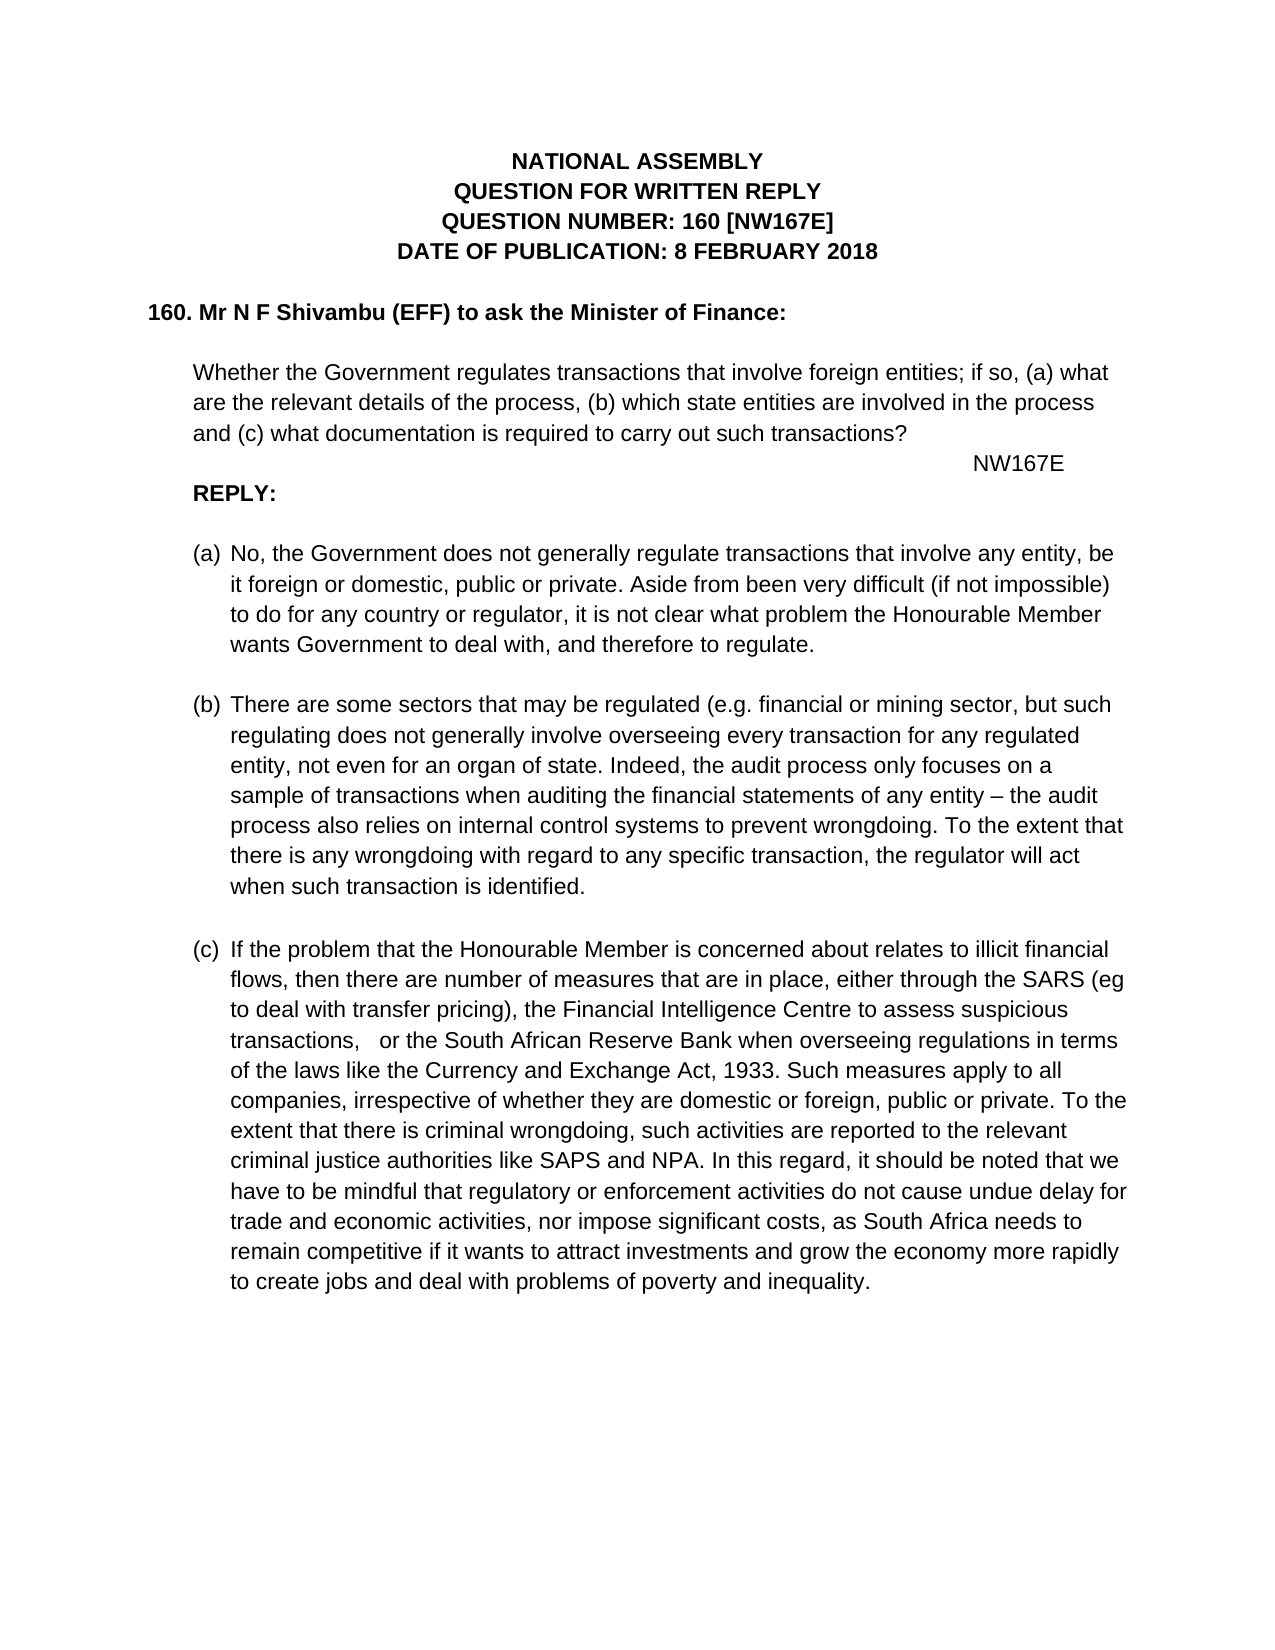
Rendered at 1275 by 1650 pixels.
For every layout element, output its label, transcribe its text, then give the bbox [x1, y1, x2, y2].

list If the problem that the Honourable Member is concerned about relates to illicit financial flows, then there are number of measures that are in place, either through the SARS (eg to deal with transfer pricing), the Financial Intelligence Centre to assess suspicious transactions, or the South African Reserve Bank when overseeing regulations in terms of the laws like the Currency and Exchange Act, 1933. Such measures apply to all companies, irrespective of whether they are domestic or foreign, public or private. To the extent that there is criminal wrongdoing, such activities are reported to the relevant criminal justice authorities like SAPS and NPA. In this regard, it should be noted that we have to be mindful that regulatory or enforcement activities do not cause undue delay for trade and economic activities, nor impose significant costs, as South Africa needs to remain competitive if it wants to attract investments and grow the economy more rapidly to create jobs and deal with problems of poverty and inequality. [193, 936, 1127, 1294]
text REPLY: [193, 480, 1127, 506]
text QUESTION NUMBER: 160 [NW167E] [148, 208, 1127, 234]
text DATE OF PUBLICATION: 8 FEBRUARY 2018 [148, 238, 1127, 265]
list No, the Government does not generally regulate transactions that involve any entity, be it foreign or domestic, public or private. Aside from been very difficult (if not impossible) to do for any country or regulator, it is not clear what problem the Honourable Member wants Government to deal with, and therefore to regulate. [193, 540, 1127, 657]
text 160. Mr N F Shivambu (EFF) to ask the Minister of Finance: [148, 299, 1127, 325]
text QUESTION FOR WRITTEN REPLY [148, 178, 1127, 204]
list There are some sectors that may be regulated (e.g. financial or mining sector, but such regulating does not generally involve overseeing every transaction for any regulated entity, not even for an organ of state. Indeed, the audit process only focuses on a sample of transactions when auditing the financial statements of any entity – the audit process also relies on internal control systems to prevent wrongdoing. To the extent that there is any wrongdoing with regard to any specific transaction, the regulator will act when such transaction is identified. [193, 691, 1127, 899]
text NATIONAL ASSEMBLY [148, 148, 1127, 174]
text NW167E [193, 450, 1127, 476]
text Whether the Government regulates transactions that involve foreign entities; if so, (a) what are the relevant details of the process, (b) which state entities are involved in the process and (c) what documentation is required to carry out such transactions? [193, 359, 1127, 446]
